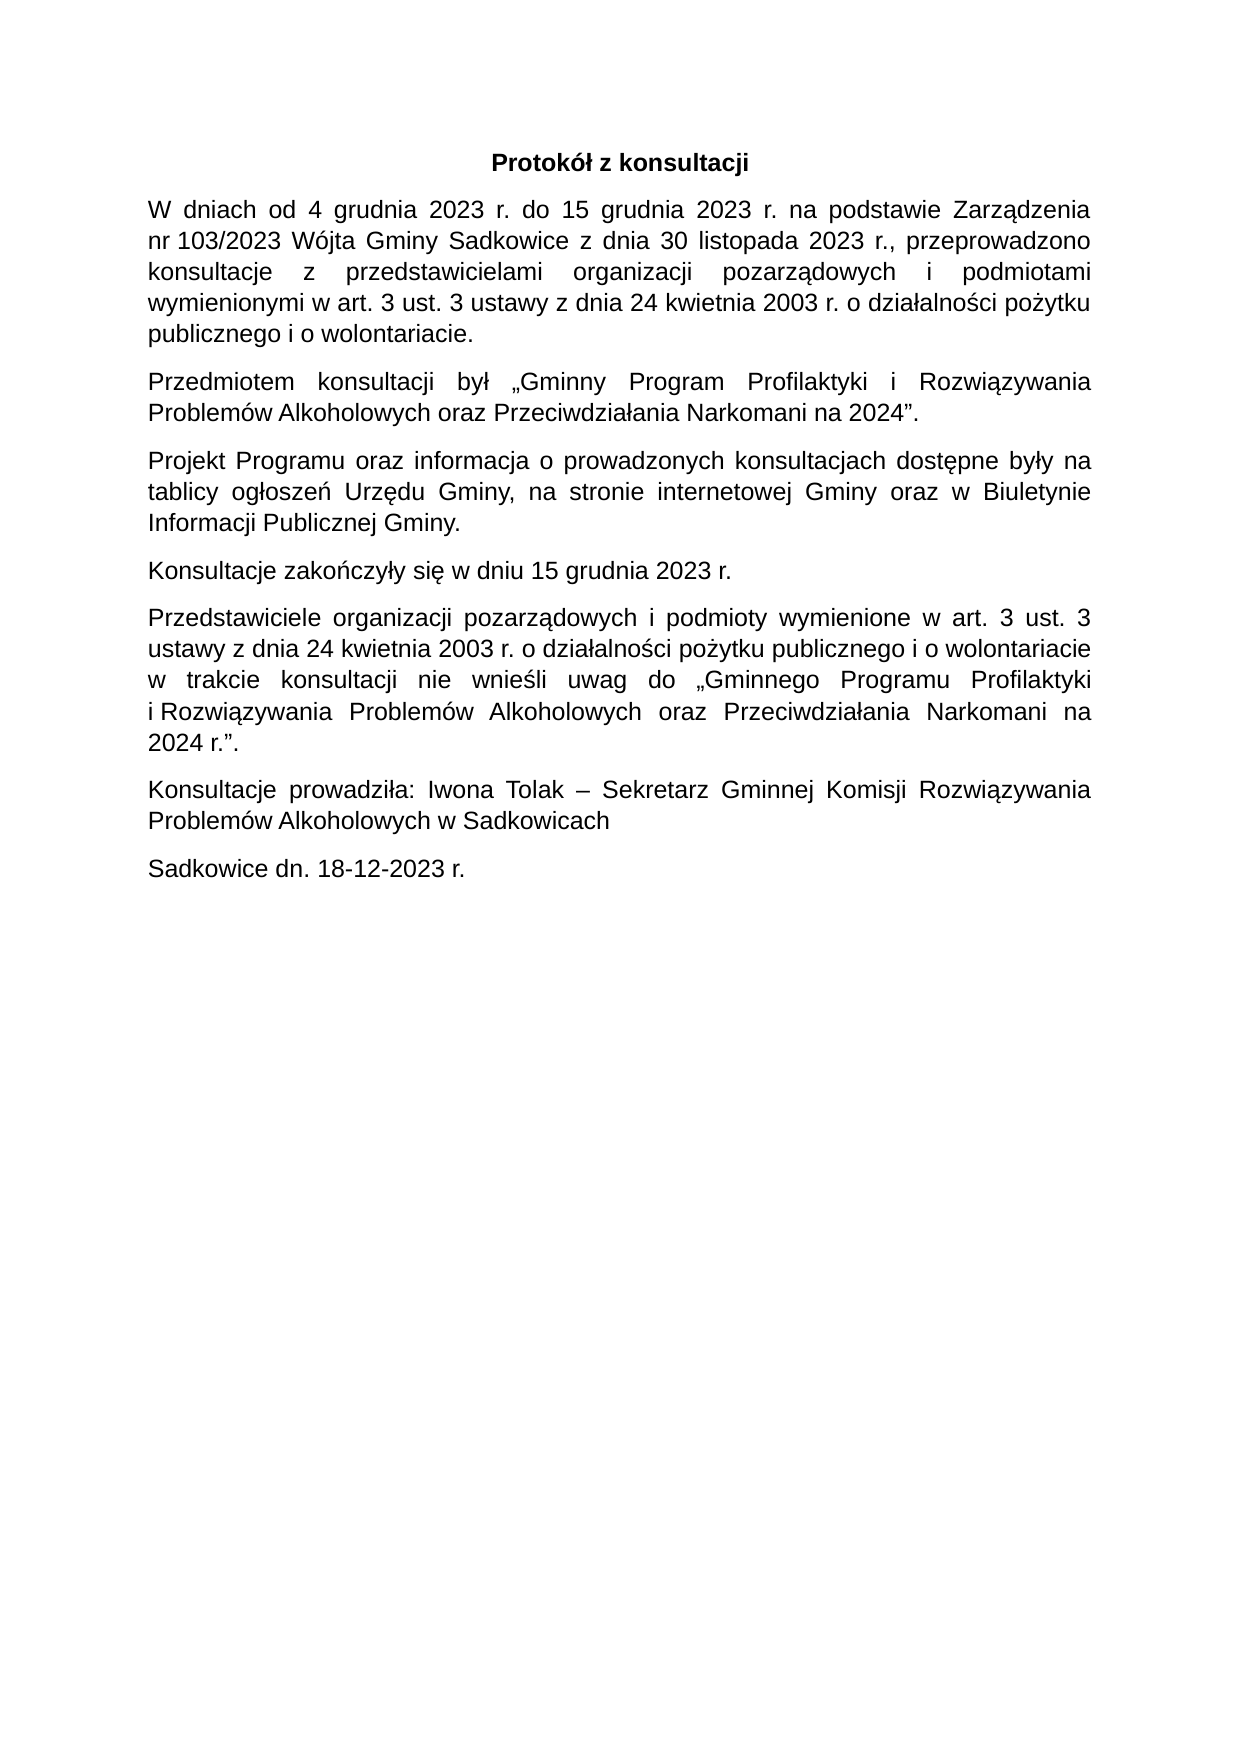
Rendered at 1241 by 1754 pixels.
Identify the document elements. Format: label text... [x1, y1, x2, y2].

text Sadkowice dn. 18-12-2023 r. [148, 854, 1093, 883]
text Projekt Programu oraz informacja o prowadzonych konsultacjach dostępne były na tablicy ogłoszeń Urzędu Gminy, na stronie internetowej Gminy oraz w Biuletynie Informacji Publicznej Gminy. [148, 446, 1093, 537]
text Konsultacje prowadziła: Iwona Tolak – Sekretarz Gminnej Komisji Rozwiązywania Problemów Alkoholowych w Sadkowicach [148, 775, 1093, 835]
text Przedstawiciele organizacji pozarządowych i podmioty wymienione w art. 3 ust. 3 ustawy z dnia 24 kwietnia 2003 r. o działalności pożytku publicznego i o wolontariacie w trakcie konsultacji nie wnieśli uwag do „Gminnego Programu Profilaktyki i Rozwiązywania Problemów Alkoholowych oraz Przeciwdziałania Narkomani na 2024 r.”. [148, 603, 1093, 756]
text W dniach od 4 grudnia 2023 r. do 15 grudnia 2023 r. na podstawie Zarządzenia nr 103/2023 Wójta Gminy Sadkowice z dnia 30 listopada 2023 r., przeprowadzono konsultacje z przedstawicielami organizacji pozarządowych i podmiotami wymienionymi w art. 3 ust. 3 ustawy z dnia 24 kwietnia 2003 r. o działalności pożytku publicznego i o wolontariacie. [148, 195, 1093, 348]
text Przedmiotem konsultacji był „Gminny Program Profilaktyki i Rozwiązywania Problemów Alkoholowych oraz Przeciwdziałania Narkomani na 2024”. [148, 367, 1093, 427]
text Konsultacje zakończyły się w dniu 15 grudnia 2023 r. [148, 556, 1093, 584]
text Protokół z konsultacji [148, 148, 1093, 176]
